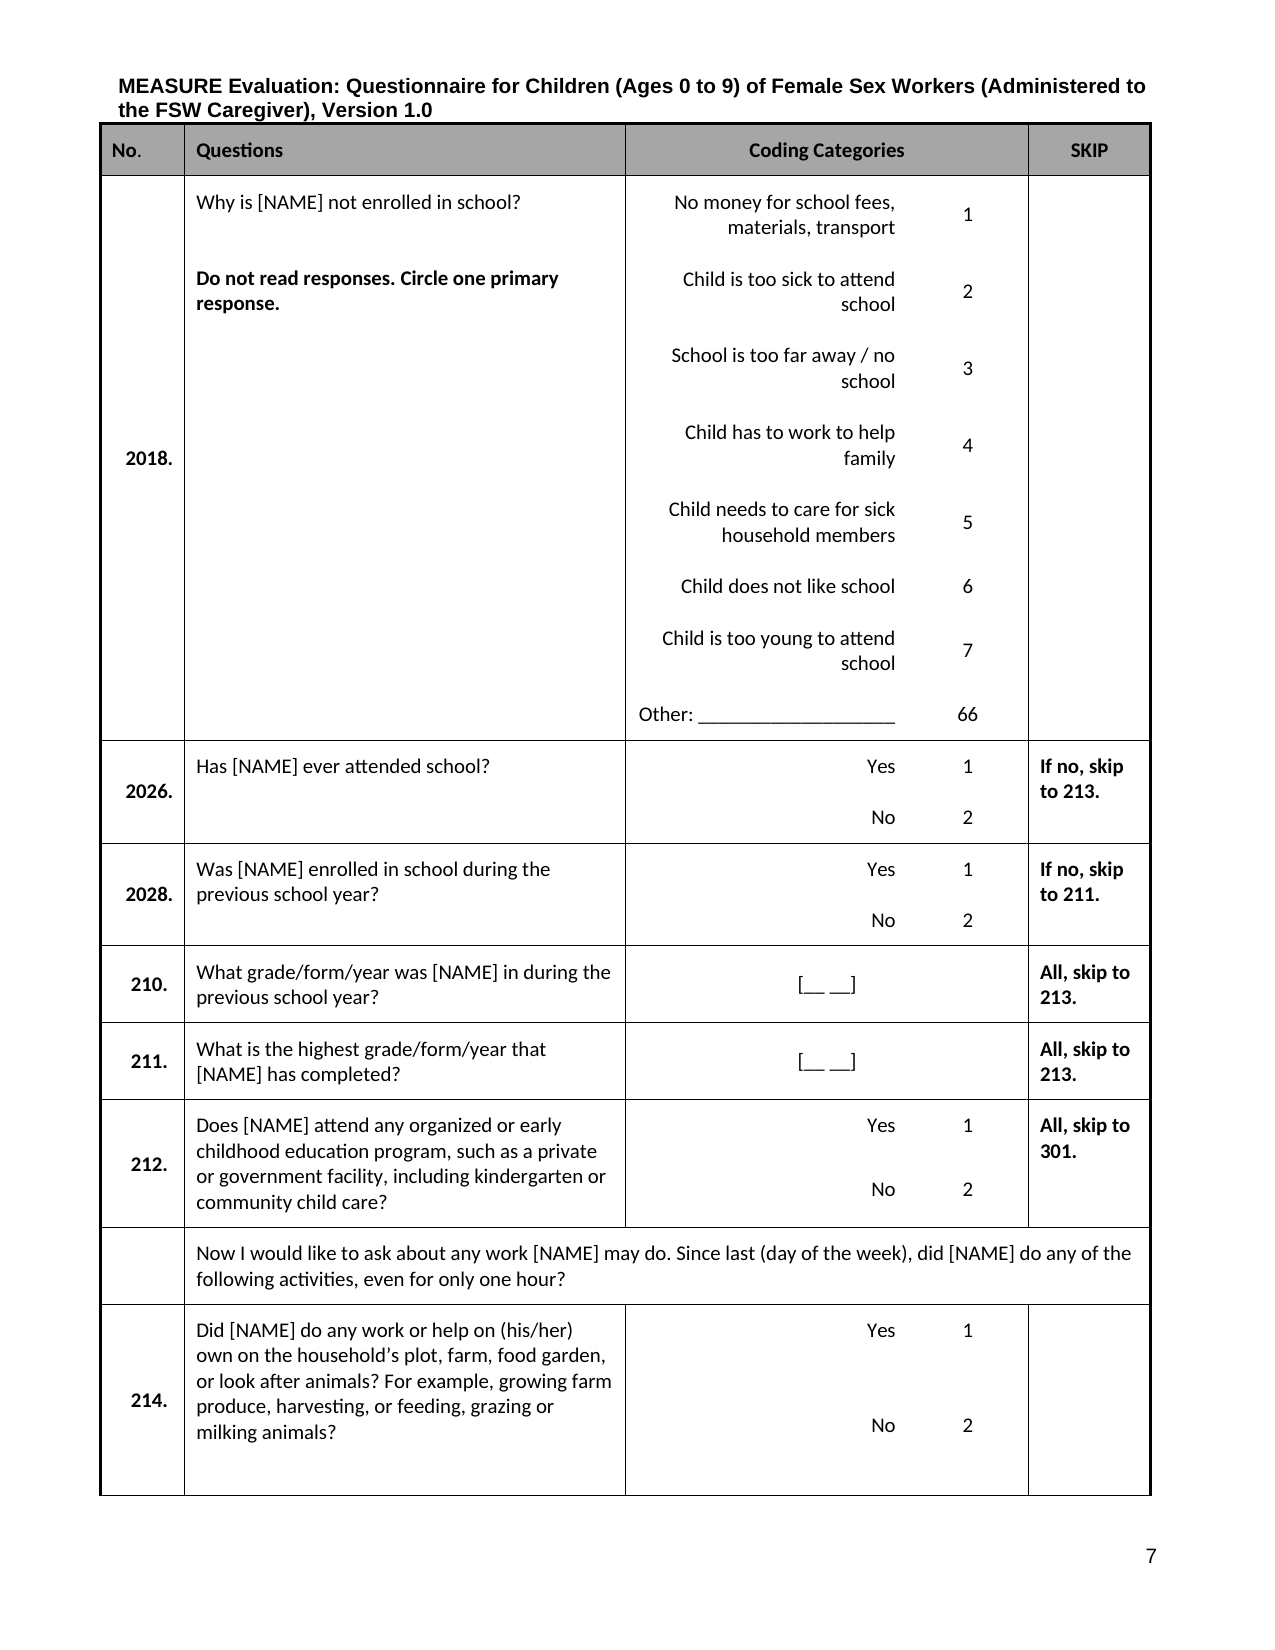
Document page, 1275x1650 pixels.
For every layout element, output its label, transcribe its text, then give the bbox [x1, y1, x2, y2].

table_cell Does [NAME] attend any organized or early childhood education program, such as a private or government facility, including kindergarten or community child care? [185, 1100, 625, 1227]
table_cell Yes [626, 741, 907, 791]
table_cell 1 [907, 1305, 1028, 1355]
table_cell [102, 1023, 184, 1099]
table_header SKIP [1029, 125, 1149, 175]
table_cell Now I would like to ask about any work [NAME] may do. Since last (day of the week), did [NAME] do any of the following activities, even for only one hour? [185, 1228, 1149, 1304]
table_cell 66 [907, 688, 1028, 739]
table_cell [102, 1228, 184, 1304]
table_cell 2 [907, 894, 1028, 945]
table_cell 1 [907, 844, 1028, 894]
table_header Coding Categories [626, 125, 1028, 175]
table_cell 1 [907, 741, 1028, 791]
table_cell 1 [907, 176, 1028, 252]
table_cell 4 [907, 406, 1028, 483]
table_cell Other: ___________________ [626, 688, 907, 739]
table_cell If no, skip to 211. [1029, 844, 1149, 945]
table_cell 6 [907, 560, 1028, 611]
table_cell Yes [626, 1305, 907, 1355]
table_cell 2 [907, 1355, 1028, 1495]
table_cell All, skip to 213. [1029, 1023, 1149, 1099]
table_header No. [102, 125, 184, 175]
table_cell Was [NAME] enrolled in school during the previous school year? [185, 844, 625, 945]
table_cell [__ __] [626, 946, 1028, 1022]
table_cell All, skip to 213. [1029, 946, 1149, 1022]
table_cell No [626, 1151, 907, 1227]
table_cell [102, 1100, 184, 1227]
table_cell [102, 1305, 184, 1495]
table_cell [102, 176, 184, 739]
table_cell 3 [907, 329, 1028, 406]
table_cell School is too far away / no school [626, 329, 907, 406]
table_cell If no, skip to 213. [1029, 741, 1149, 842]
table_cell Child has to work to help family [626, 406, 907, 483]
table_cell Child is too sick to attend school [626, 252, 907, 329]
table_cell What grade/form/year was [NAME] in during the previous school year? [185, 946, 625, 1022]
table_cell No [626, 894, 907, 945]
table_cell Yes [626, 844, 907, 894]
table_cell [102, 741, 184, 842]
table_cell Yes [626, 1100, 907, 1151]
table_cell [__ __] [626, 1023, 1028, 1099]
table_header Questions [185, 125, 625, 175]
table_cell 2 [907, 252, 1028, 329]
table_cell Child is too young to attend school [626, 611, 907, 688]
table_cell 2 [907, 1151, 1028, 1227]
table_cell No [626, 791, 907, 842]
table_cell [102, 946, 184, 1022]
table_cell [102, 844, 184, 945]
table_cell What is the highest grade/form/year that [NAME] has completed? [185, 1023, 625, 1099]
table_cell 5 [907, 483, 1028, 560]
table_cell [1029, 176, 1149, 739]
table_cell Child needs to care for sick household members [626, 483, 907, 560]
table_cell Has [NAME] ever attended school? [185, 741, 625, 842]
table_cell 7 [907, 611, 1028, 688]
table_cell No money for school fees, materials, transport [626, 176, 907, 252]
table_cell [1029, 1305, 1149, 1495]
table_cell 2 [907, 791, 1028, 842]
table_cell Why is [NAME] not enrolled in school? Do not read responses. Circle one primary response. [185, 176, 625, 739]
table_cell No [626, 1355, 907, 1495]
table_cell Did [NAME] do any work or help on (his/her) own on the household’s plot, farm, food garden, or look after animals? For example, growing farm produce, harvesting, or feeding, grazing or milking animals? [185, 1305, 625, 1495]
table_cell All, skip to 301. [1029, 1100, 1149, 1227]
table_cell 1 [907, 1100, 1028, 1151]
table_cell Child does not like school [626, 560, 907, 611]
